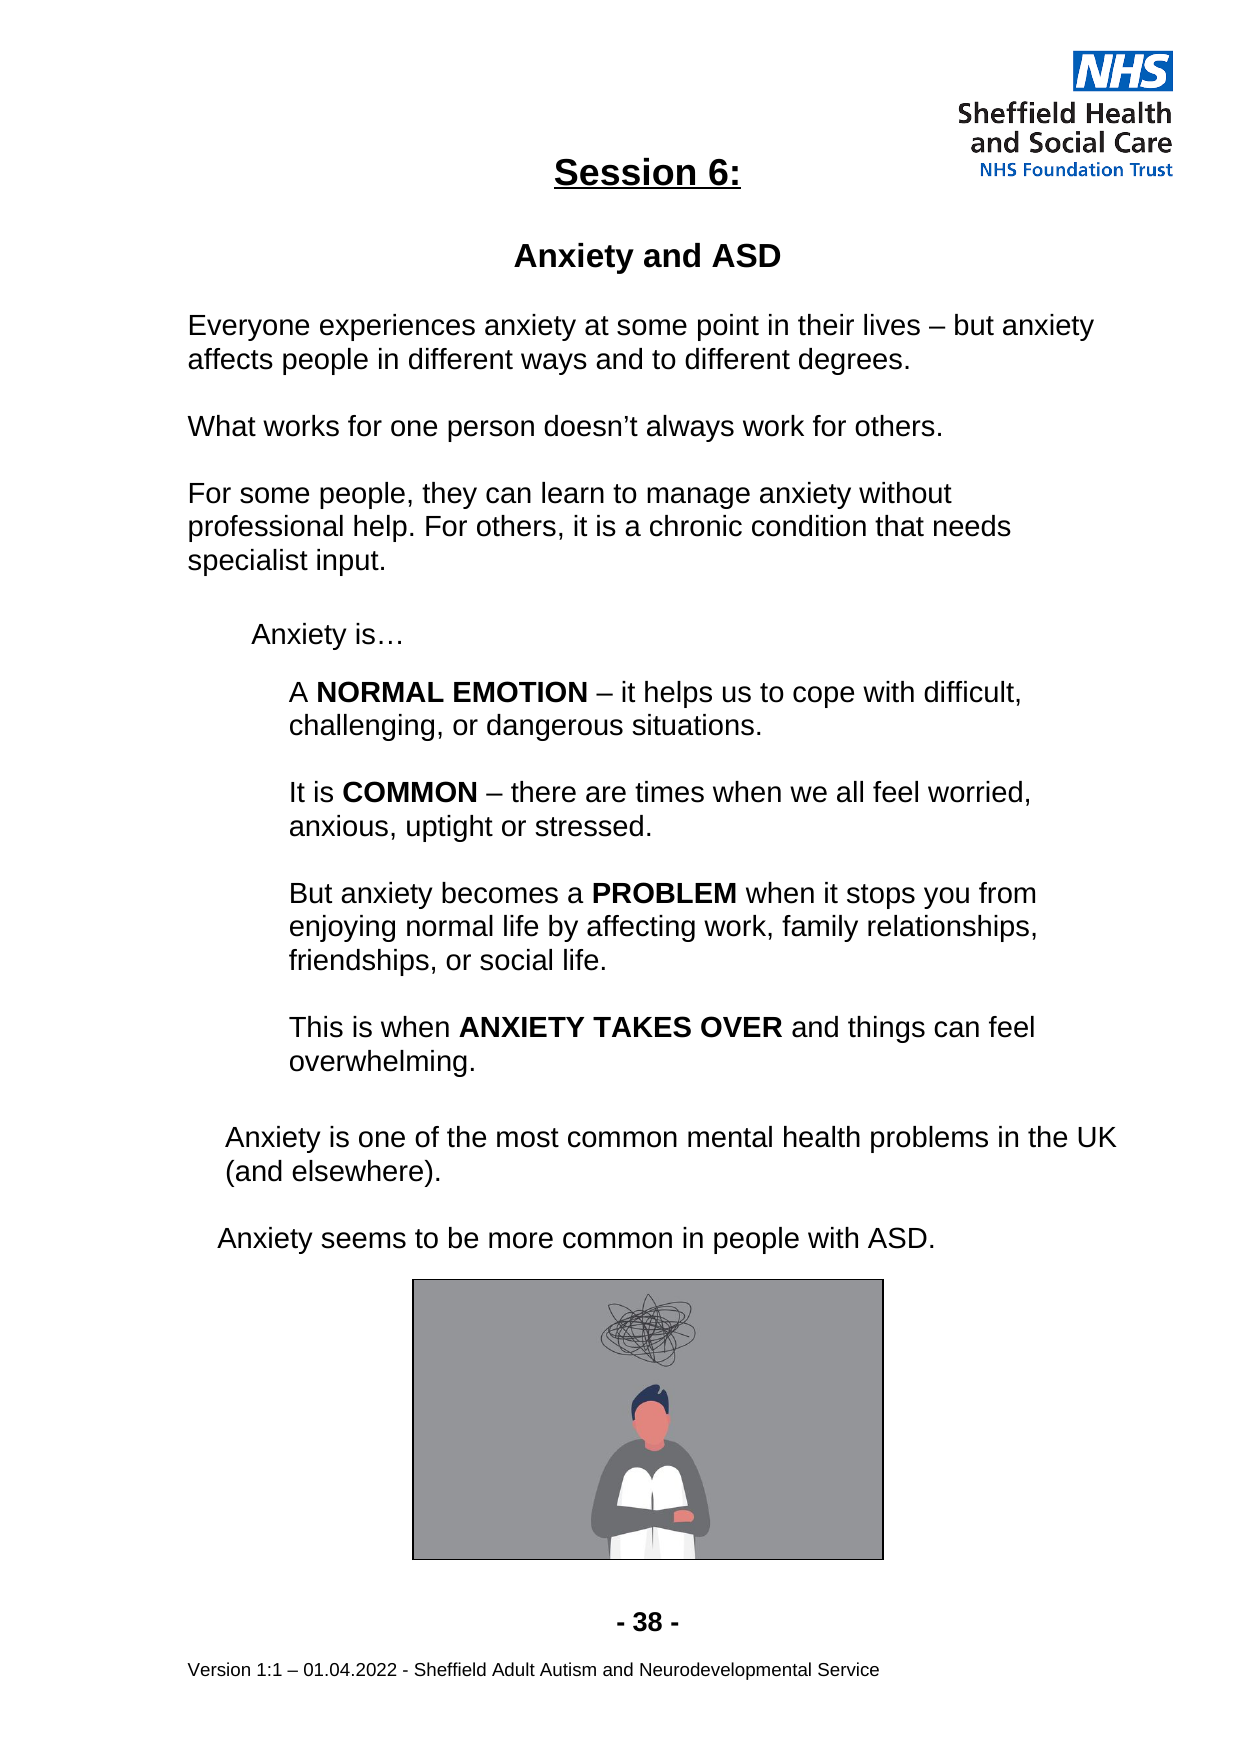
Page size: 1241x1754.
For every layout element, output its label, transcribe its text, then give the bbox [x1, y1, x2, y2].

picture [414, 1280, 882, 1559]
text Anxiety and ASD [187, 236, 1107, 275]
text Anxiety seems to be more common in people with ASD. [217, 1221, 1103, 1254]
text Everyone experiences anxiety at some point in their lives – but anxiety affects people in different ways and to different degrees. [187, 308, 1107, 375]
text What works for one person doesn’t always work for others. [187, 409, 1107, 442]
text Anxiety is one of the most common mental health problems in the UK (and elsewhere). [225, 1120, 1132, 1187]
text For some people, they can learn to manage anxiety without professional help. For others, it is a chronic condition that needs specialist input. [187, 476, 1107, 577]
picture [951, 39, 1183, 189]
text Session 6: [187, 150, 1107, 193]
